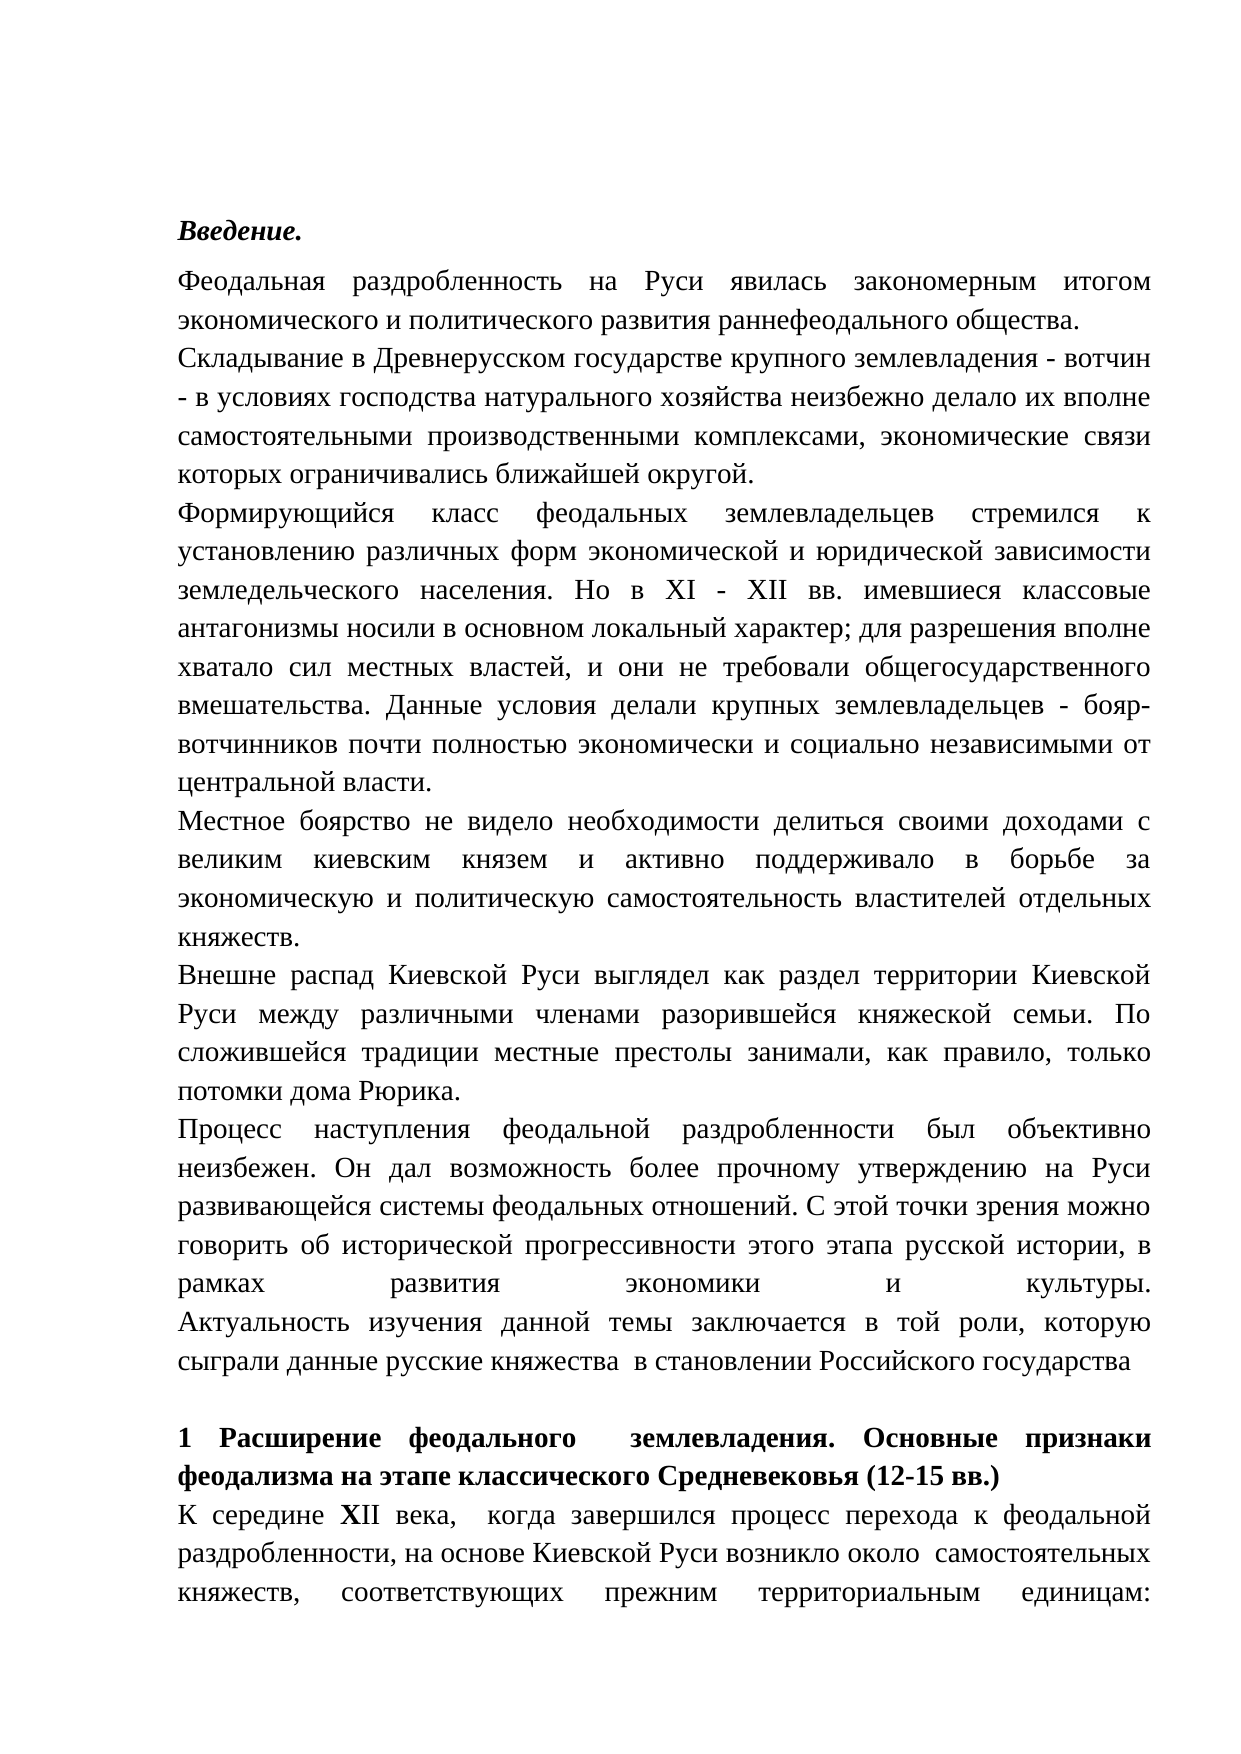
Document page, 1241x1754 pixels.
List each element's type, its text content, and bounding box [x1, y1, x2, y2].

text Формирующийся класс феодальных землевладельцев стремился к установлению различных форм экономической и юридической зависимости земледельческого населения. Но в XI - XII вв. имевшиеся классовые антагонизмы носили в основном локальный характер; для разрешения вполне хватало сил местных властей, и они не требовали общегосударственного вмешательства. Данные условия делали крупных землевладельцев - бояр-вотчинников почти полностью экономически и социально независимыми от центральной власти. [177, 495, 1152, 798]
text Внешне распад Киевской Руси выглядел как раздел территории Киевской Руси между различными членами разорившейся княжеской семьи. По сложившейся традиции местные престолы занимали, как правило, только потомки дома Рюрика. [177, 957, 1152, 1106]
text Складывание в Древнерусском государстве крупного землевладения - вотчин - в условиях господства натурального хозяйства неизбежно делало их вполне самостоятельными производственными комплексами, экономические связи которых ограничивались ближайшей округой. [177, 341, 1152, 490]
text Местное боярство не видело необходимости делиться своими доходами с великим киевским князем и активно поддерживало в борьбе за экономическую и политическую самостоятельность властителей отдельных княжеств. [177, 803, 1152, 952]
text Введение. [177, 213, 1152, 247]
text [177, 1497, 1152, 1607]
text Процесс наступления феодальной раздробленности был объективно неизбежен. Он дал возможность более прочному утверждению на Руси развивающейся системы феодальных отношений. С этой точки зрения можно говорить об исторической прогрессивности этого этапа русской истории, в рамках развития экономики и культуры. Актуальность изучения данной темы заключается в той роли, которую сыграли данные русские княжества в становлении Российского государства [177, 1111, 1152, 1376]
text 1 Расширение феодального землевладения. Основные признаки феодализма на этапе классического Средневековья (12-15 вв.) [177, 1420, 1152, 1492]
text Феодальная раздробленность на Руси явилась закономерным итогом экономического и политического развития раннефеодального общества. [177, 263, 1152, 336]
